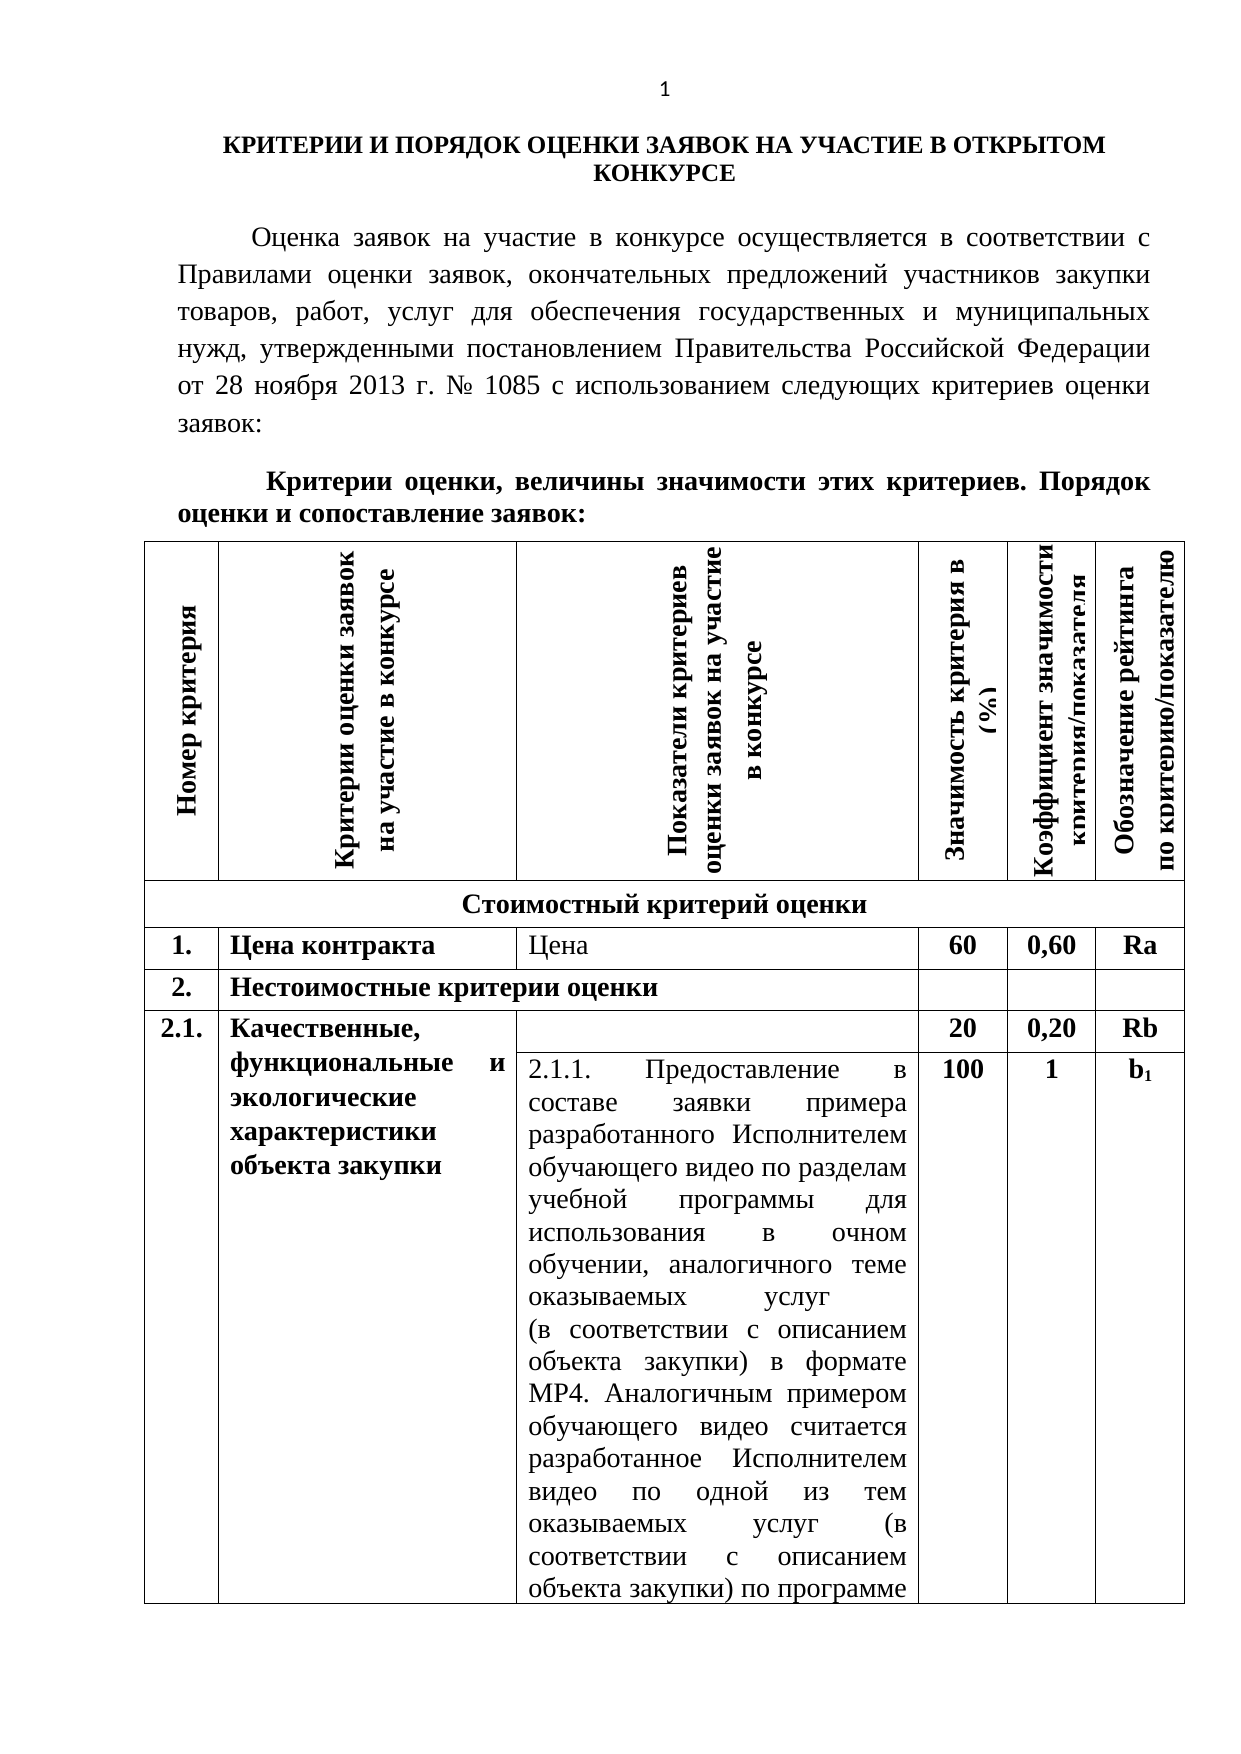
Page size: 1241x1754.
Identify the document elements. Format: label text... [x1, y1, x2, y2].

table_cell Rb [1096, 1011, 1184, 1052]
table_cell Цена [517, 928, 918, 968]
table_cell 2.1. [145, 1011, 218, 1603]
table_header Номер критерия [145, 542, 218, 880]
table_header Значимость критерия в (%) [919, 542, 1007, 880]
table_cell 2. [145, 970, 218, 1010]
text Критерии оценки, величины значимости этих критериев. Порядок оценки и сопоставление заявок: [177, 464, 1152, 528]
table_cell Качественные, функциональные и экологические характеристики объекта закупки [219, 1011, 516, 1603]
table_cell [1008, 970, 1095, 1010]
table_cell 1 [1008, 1053, 1095, 1603]
table_header Коэффициент значимости критерия/показателя [1008, 542, 1095, 880]
table_cell [1096, 970, 1184, 1010]
table_header Критерии оценки заявок на участие в конкурсе [219, 542, 516, 880]
table_cell b1 [1096, 1053, 1184, 1603]
table_cell 1. [145, 928, 218, 968]
table_cell 100 [919, 1053, 1007, 1603]
table_cell 0,20 [1008, 1011, 1095, 1052]
text критерии и Порядок оценки заявок на участие в открытом Конкурсе [177, 130, 1152, 187]
table_cell Цена контракта [219, 928, 516, 968]
table_cell Стоимостный критерий оценки [145, 881, 1184, 927]
text Оценка заявок на участие в конкурсе осуществляется в соответствии с Правилами оценки заявок, окончательных предложений участников закупки товаров, работ, услуг для обеспечения государственных и муниципальных нужд, утвержденными постановлением Правительства Российской Федерации от 28 ноября 2013 г. № 1085 с использованием следующих критериев оценки заявок: [177, 220, 1152, 438]
table_header Обозначение рейтинга по критерию/показателю [1096, 542, 1184, 880]
table_cell 20 [919, 1011, 1007, 1052]
table_cell Нестоимостные критерии оценки [219, 970, 918, 1010]
table_cell 0,60 [1008, 928, 1095, 968]
table_cell [919, 970, 1007, 1010]
table_header Показатели критериев оценки заявок на участие в конкурсе [517, 542, 918, 880]
table_cell Ra [1096, 928, 1184, 968]
table_cell [517, 1011, 918, 1052]
table_cell 60 [919, 928, 1007, 968]
